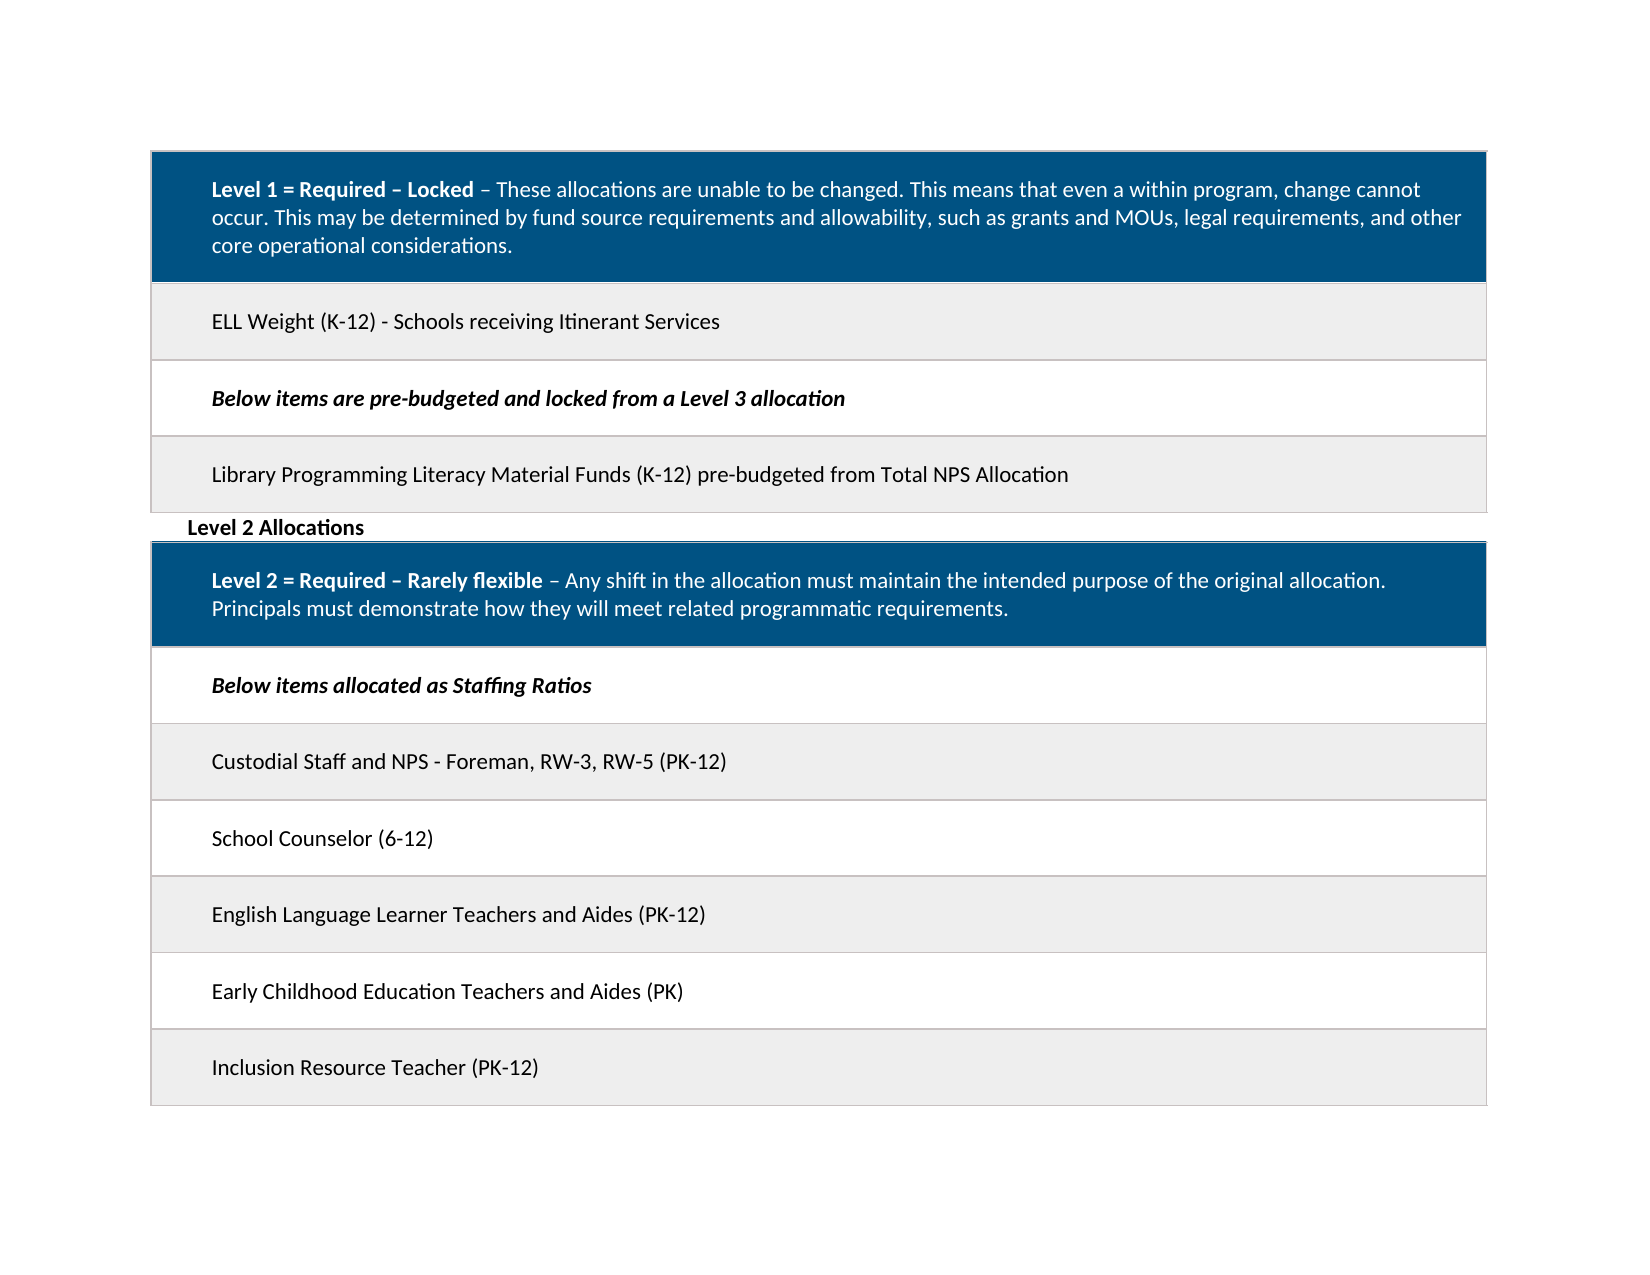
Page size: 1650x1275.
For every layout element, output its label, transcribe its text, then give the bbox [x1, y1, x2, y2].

table_cell Below items allocated as Staffing Ratios [152, 648, 1486, 722]
text Level 2 Allocations [187, 513, 1500, 541]
table_cell School Counselor (6-12) [152, 801, 1486, 875]
table_cell Custodial Staff and NPS - Foreman, RW-3, RW-5 (PK-12) [152, 724, 1486, 799]
table_cell Library Programming Literacy Material Funds (K-12) pre-budgeted from Total NPS Allocation [152, 437, 1486, 512]
table_header Level 1 = Required – Locked – These allocations are unable to be changed. This means that even a within program, change cannot occur. This may be determined by fund source requirements and allowability, such as grants and MOUs, legal requirements, and other core operational considerations. [152, 152, 1486, 282]
table_cell English Language Learner Teachers and Aides (PK-12) [152, 877, 1486, 952]
table_cell Early Childhood Education Teachers and Aides (PK) [152, 953, 1486, 1028]
table_cell Inclusion Resource Teacher (PK-12) [152, 1030, 1486, 1105]
table_cell ELL Weight (K-12) - Schools receiving Itinerant Services [152, 284, 1486, 359]
table_cell Below items are pre-budgeted and locked from a Level 3 allocation [152, 361, 1486, 435]
table_header Level 2 = Required – Rarely flexible – Any shift in the allocation must maintain the intended purpose of the original allocation. Principals must demonstrate how they will meet related programmatic requirements. [152, 543, 1486, 646]
